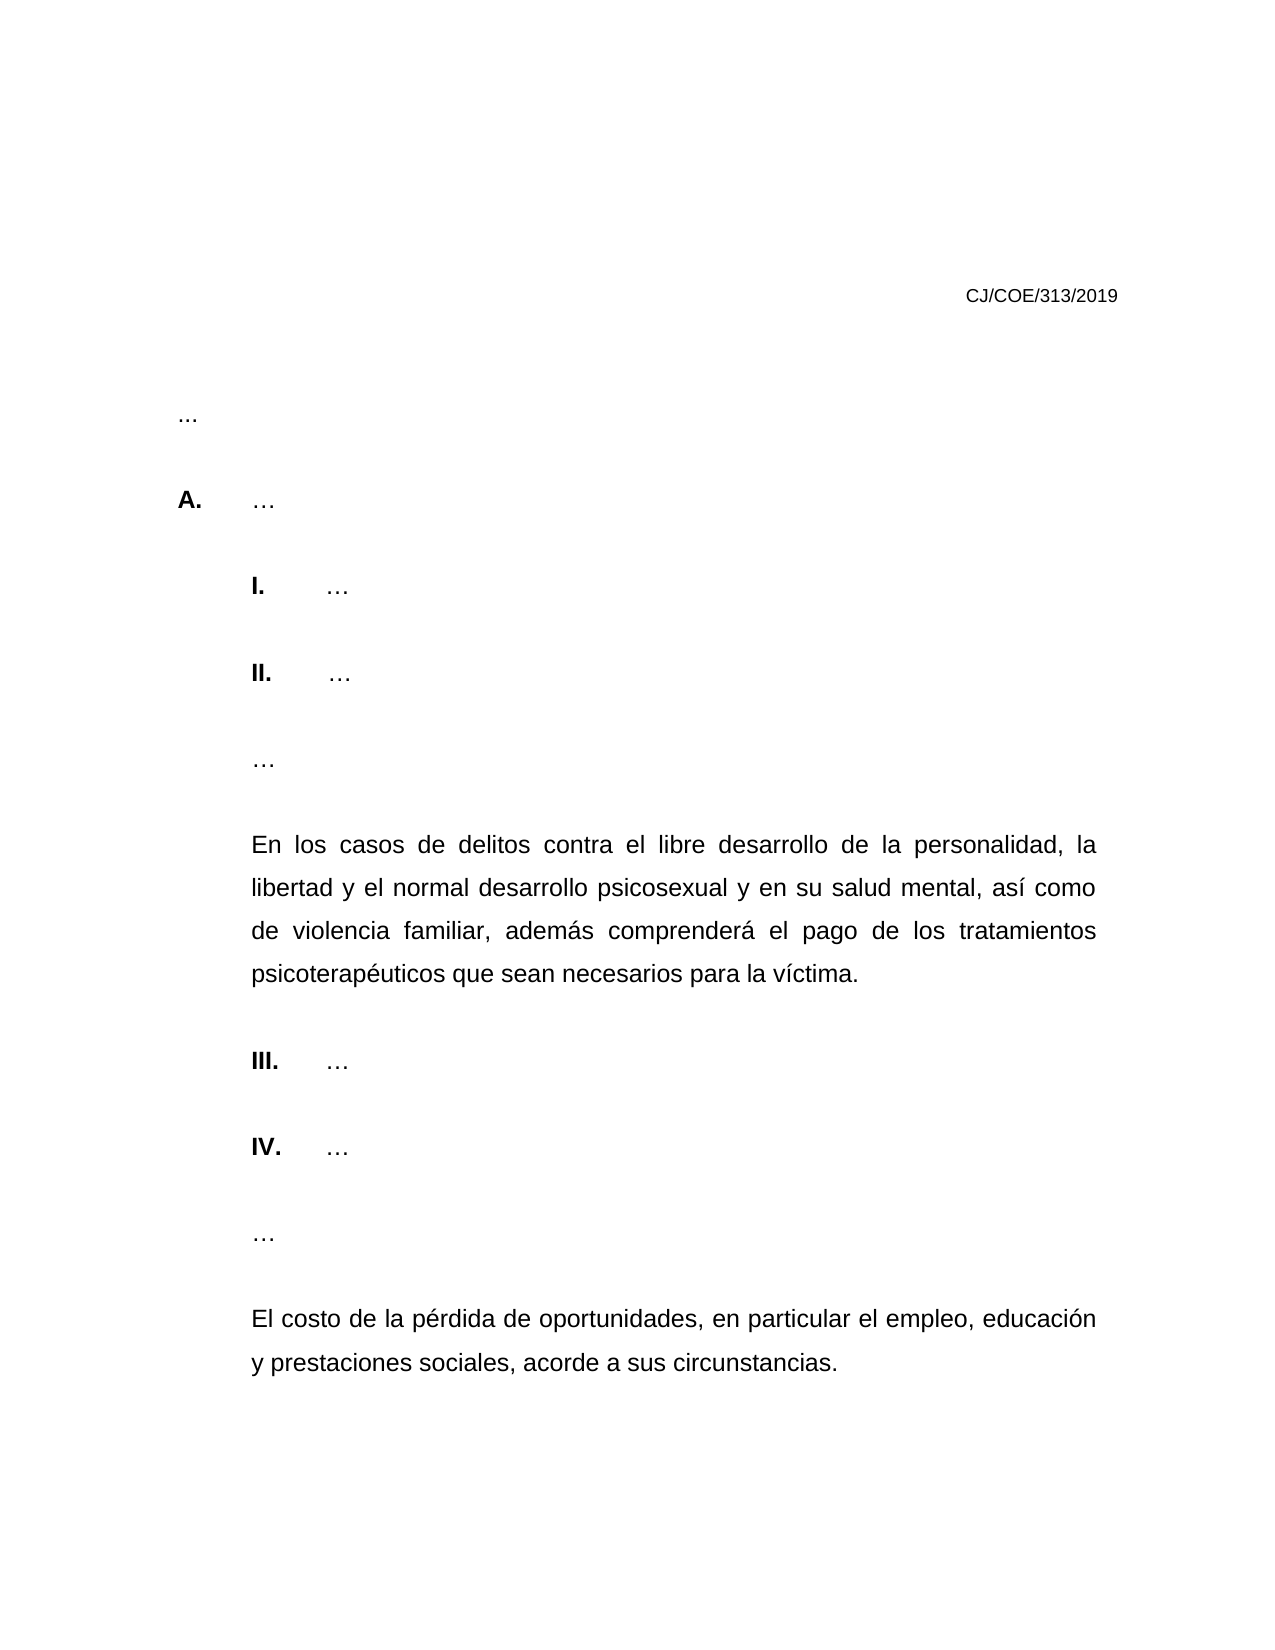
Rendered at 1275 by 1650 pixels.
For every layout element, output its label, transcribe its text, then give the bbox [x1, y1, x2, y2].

text A. … [177, 485, 1098, 514]
text … [251, 1218, 1098, 1247]
text III. … [251, 1046, 1098, 1074]
text II. … [251, 657, 1098, 686]
text I. … [251, 571, 1098, 600]
text En los casos de delitos contra el libre desarrollo de la personalidad, la libertad y el normal desarrollo psicosexual y en su salud mental, así como de violencia familiar, además comprenderá el pago de los tratamientos psicoterapéuticos que sean necesarios para la víctima. [251, 830, 1098, 988]
text IV. … [251, 1132, 1098, 1161]
text … [251, 744, 1098, 772]
text ... [177, 399, 1098, 427]
text El costo de la pérdida de oportunidades, en particular el empleo, educación y prestaciones sociales, acorde a sus circunstancias. [251, 1304, 1098, 1376]
